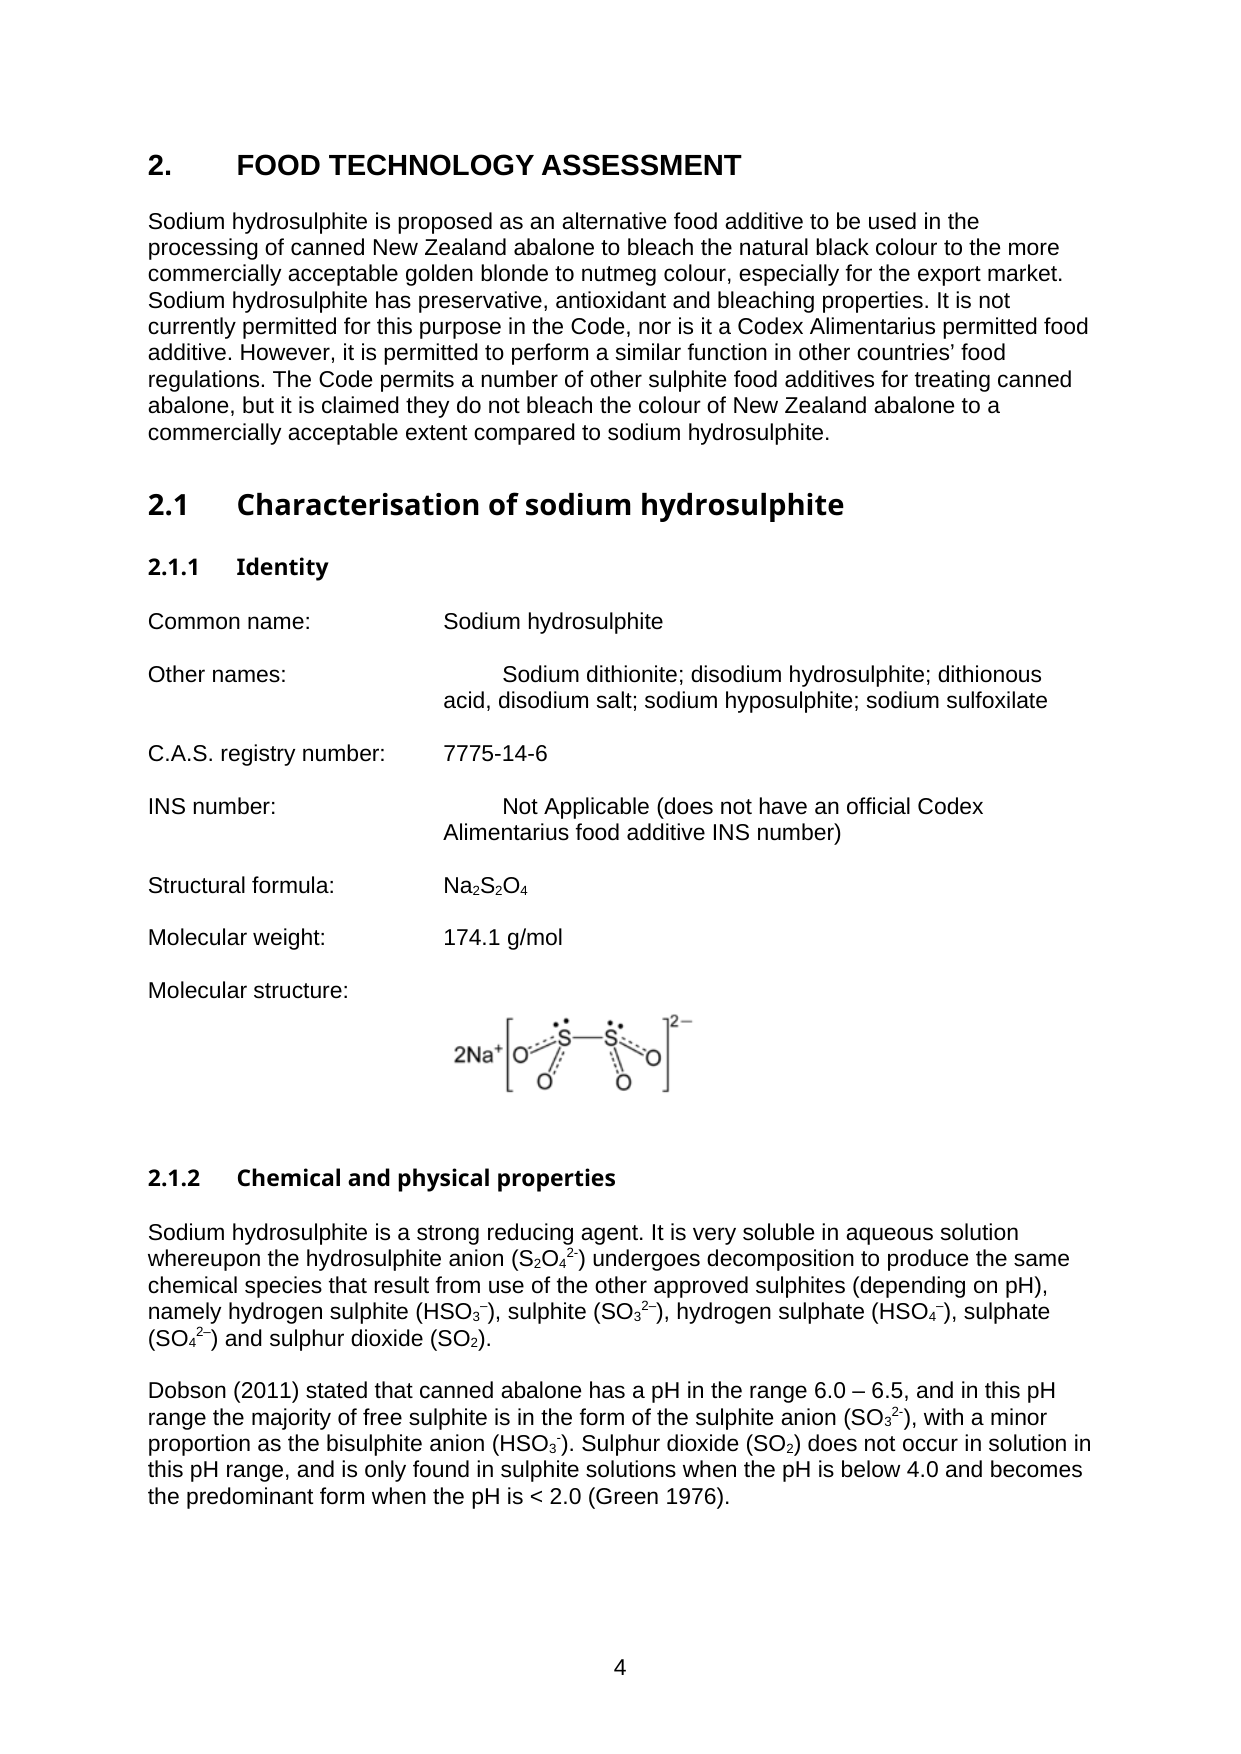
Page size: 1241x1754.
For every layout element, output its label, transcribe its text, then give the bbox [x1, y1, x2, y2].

text Sodium hydrosulphite is a strong reducing agent. It is very soluble in aqueous solution whereupon the hydrosulphite anion (S2O42-) undergoes decomposition to produce the same chemical species that result from use of the other approved sulphites (depending on pH), namely hydrogen sulphite (HSO3–), sulphite (SO32–), hydrogen sulphate (HSO4–), sulphate (SO42–) and sulphur dioxide (SO2). [148, 1219, 1092, 1351]
subtitle 2.1 Characterisation of sodium hydrosulphite [148, 484, 1092, 524]
text Sodium hydrosulphite is proposed as an alternative food additive to be used in the processing of canned New Zealand abalone to bleach the natural black colour to the more commercially acceptable golden blonde to nutmeg colour, especially for the export market. Sodium hydrosulphite has preservative, antioxidant and bleaching properties. It is not currently permitted for this purpose in the Code, nor is it a Codex Alimentarius permitted food additive. However, it is permitted to perform a similar function in other countries’ food regulations. The Code permits a number of other sulphite food additives for treating canned abalone, but it is claimed they do not bleach the colour of New Zealand abalone to a commercially acceptable extent compared to sodium hydrosulphite. [148, 208, 1092, 445]
text Common name: Sodium hydrosulphite [148, 608, 1092, 634]
subtitle 2.1.1 Identity [148, 551, 1092, 582]
text Structural formula: Na2S2O4 [148, 872, 1092, 898]
text Dobson (2011) stated that canned abalone has a pH in the range 6.0 – 6.5, and in this pH range the majority of free sulphite is in the form of the sulphite anion (SO32-), with a minor proportion as the bisulphite anion (HSO3-). Sulphur dioxide (SO2) does not occur in solution in this pH range, and is only found in sulphite solutions when the pH is below 4.0 and becomes the predominant form when the pH is < 2.0 (Green 1976). [148, 1377, 1092, 1509]
picture [443, 1003, 704, 1104]
subtitle 2. FOOD TECHNOLOGY ASSESSMENT [148, 148, 1092, 181]
text Other names: Sodium dithionite; disodium hydrosulphite; dithionous acid, disodium salt; sodium hyposulphite; sodium sulfoxilate [148, 661, 1092, 713]
text Molecular structure: [148, 977, 1092, 1003]
text C.A.S. registry number: 7775-14-6 [148, 740, 1092, 766]
text Molecular weight: 174.1 g/mol [148, 924, 1092, 951]
text INS number: Not Applicable (does not have an official Codex Alimentarius food additive INS number) [148, 793, 1092, 845]
subtitle 2.1.2 Chemical and physical properties [148, 1161, 1092, 1193]
